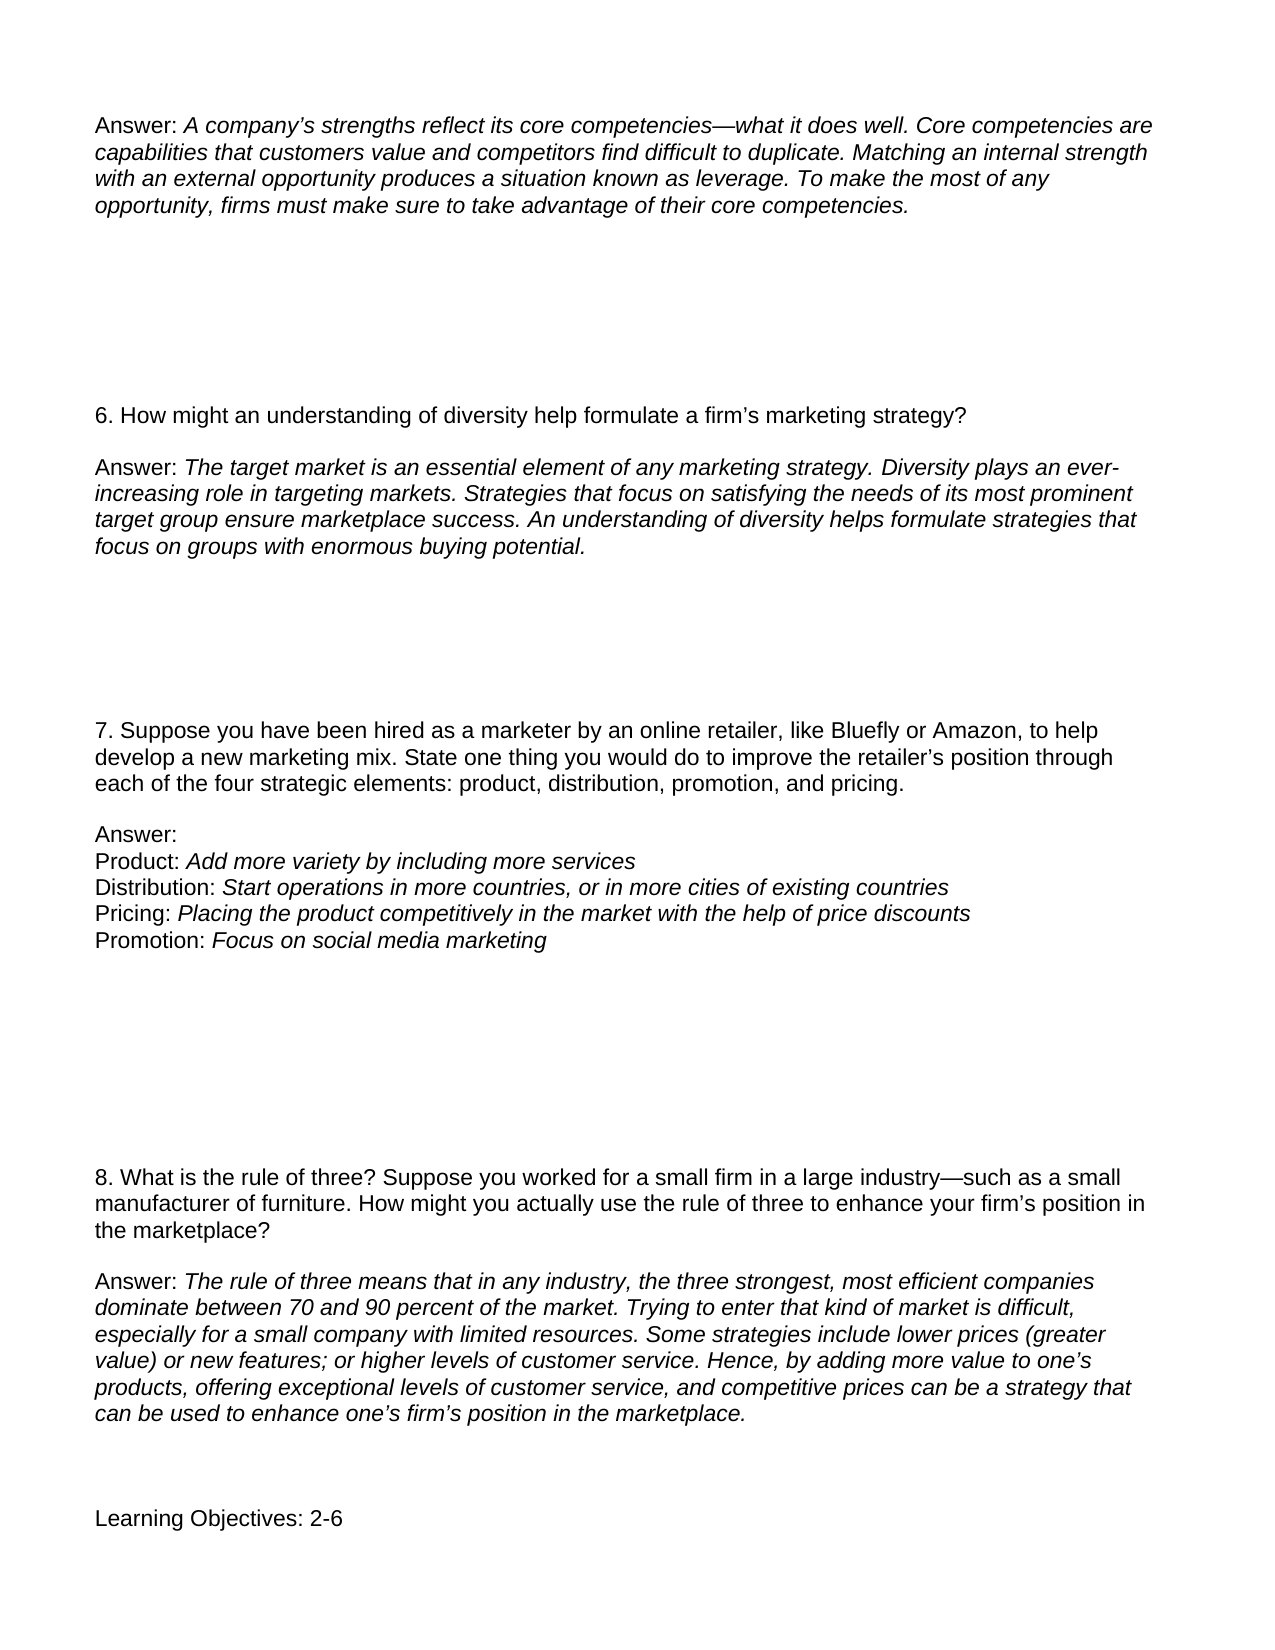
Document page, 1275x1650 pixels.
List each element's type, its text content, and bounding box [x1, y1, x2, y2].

text Learning Objectives: 2-6 [94, 1505, 1162, 1532]
text Answer: A company’s strengths reflect its core competencies—what it does well. Core competencies are capabilities that customers value and competitors find difficult to duplicate. Matching an internal strength with an external opportunity produces a situation known as leverage. To make the most of any opportunity, firms must make sure to take advantage of their core competencies. [94, 112, 1162, 218]
text Answer: The rule of three means that in any industry, the three strongest, most efficient companies dominate between 70 and 90 percent of the market. Trying to enter that kind of market is difficult, especially for a small company with limited resources. Some strategies include lower prices (greater value) or new features; or higher levels of customer service. Hence, by adding more value to one’s products, offering exceptional levels of customer service, and competitive prices can be a strategy that can be used to enhance one’s firm’s position in the marketplace. [94, 1268, 1162, 1426]
text 8. What is the rule of three? Suppose you worked for a small firm in a large industry—such as a small manufacturer of furniture. How might you actually use the rule of three to enhance your firm’s position in the marketplace? [94, 1164, 1162, 1243]
text Promotion: Focus on social media marketing [94, 927, 1162, 953]
text 6. How might an understanding of diversity help formulate a firm’s marketing strategy? [94, 402, 1162, 429]
text Answer: [94, 821, 1162, 848]
text Distribution: Start operations in more countries, or in more cities of existing countries [94, 874, 1162, 900]
text Answer: The target market is an essential element of any marketing strategy. Diversity plays an ever-increasing role in targeting markets. Strategies that focus on satisfying the needs of its most prominent target group ensure marketplace success. An understanding of diversity helps formulate strategies that focus on groups with enormous buying potential. [94, 454, 1162, 559]
text Pricing: Placing the product competitively in the market with the help of price discounts [94, 900, 1162, 927]
text 7. Suppose you have been hired as a marketer by an online retailer, like Bluefly or Amazon, to help develop a new marketing mix. State one thing you would do to improve the retailer’s position through each of the four strategic elements: product, distribution, promotion, and pricing. [94, 717, 1162, 796]
text Product: Add more variety by including more services [94, 848, 1162, 874]
